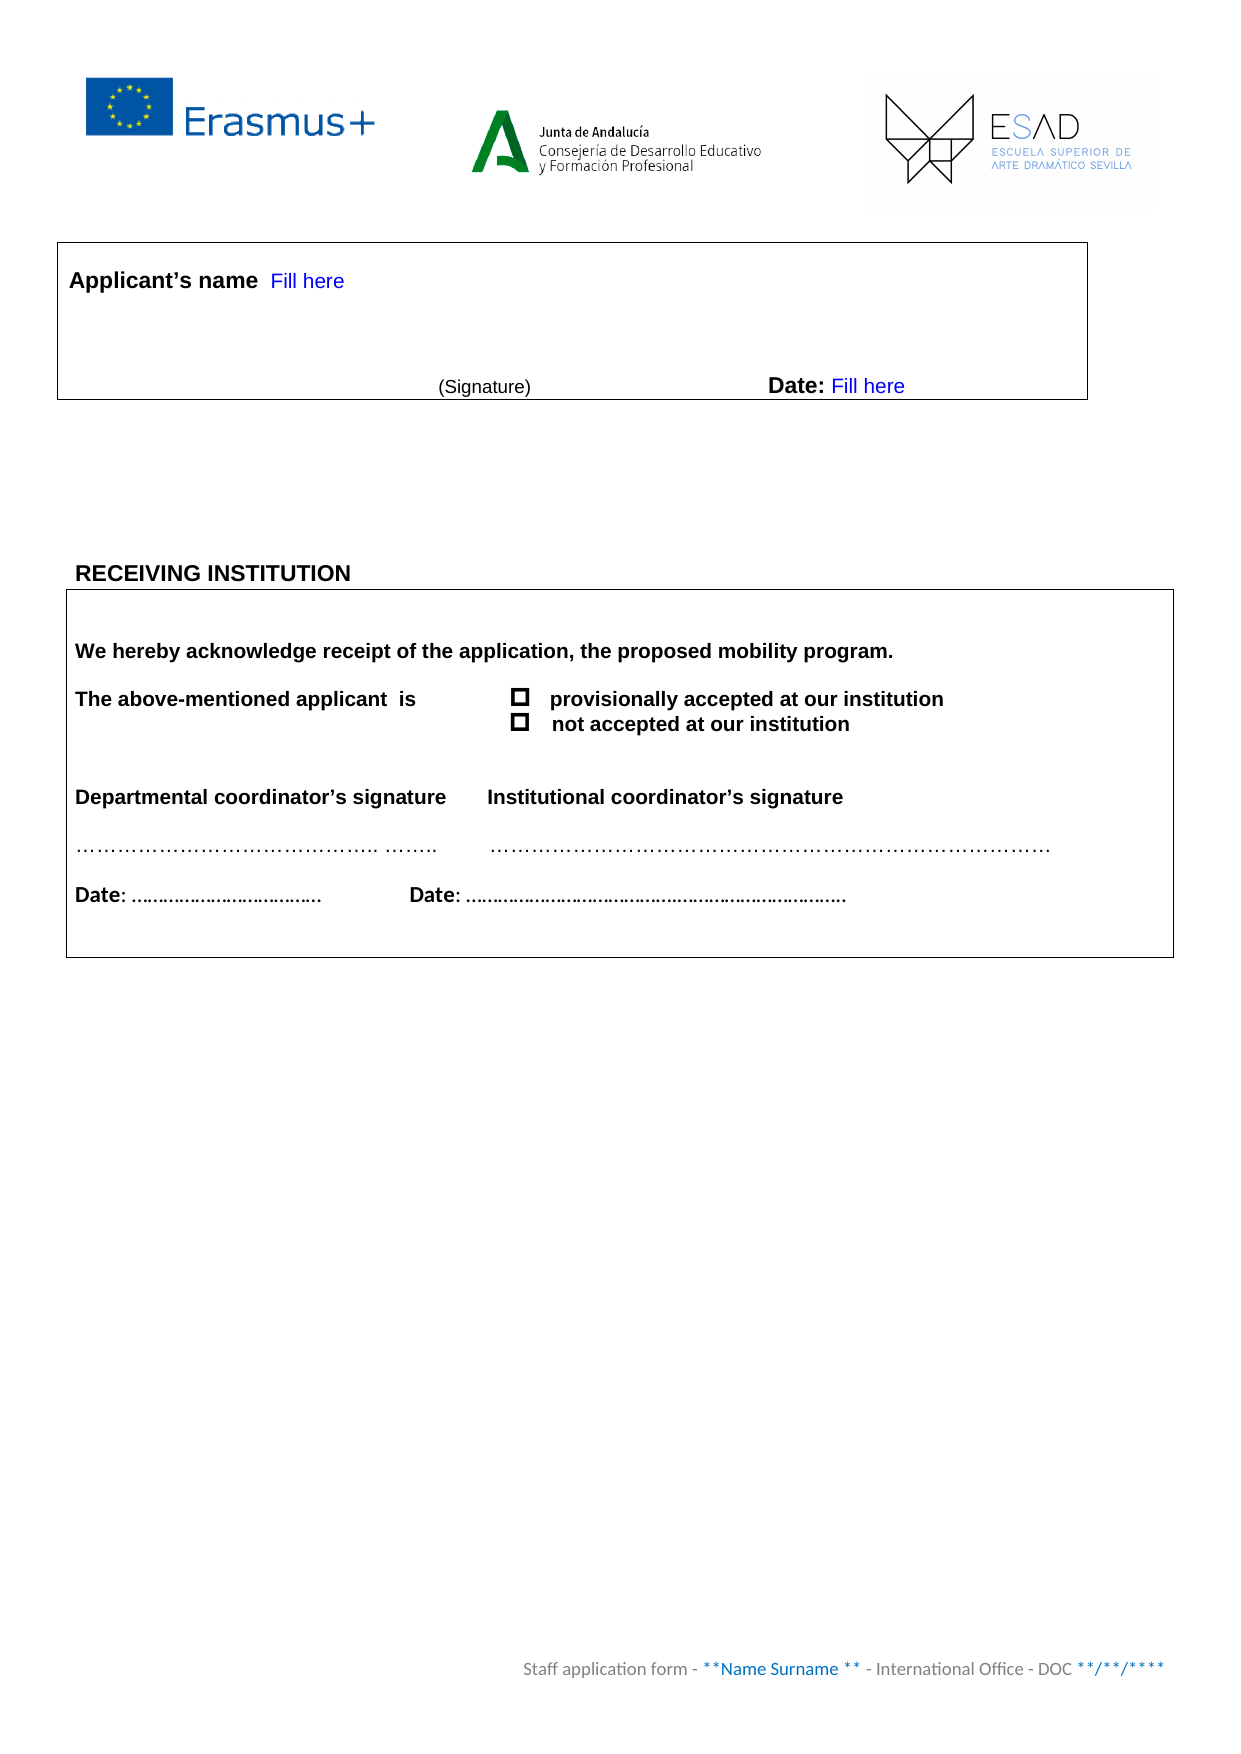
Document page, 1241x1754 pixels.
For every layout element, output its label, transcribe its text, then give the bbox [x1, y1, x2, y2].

text Departmental coordinator’s signature Institutional coordinator’s signature [75, 785, 1165, 809]
subtitle RECEIVING INSTITUTION [75, 560, 1165, 587]
text Date: ……………………………… Date: ………………………………….………………………….. [75, 881, 1165, 908]
text not accepted at our institution [75, 712, 1165, 737]
picture [460, 103, 770, 185]
text We hereby acknowledge receipt of the application, the proposed mobility program. [67, 636, 1173, 663]
text …………………………………….. …….. ……………………………………………………………………… [75, 833, 1165, 857]
picture [863, 73, 1154, 214]
text The above-mentioned applicant is provisionally accepted at our institution [75, 687, 1165, 712]
picture [85, 74, 379, 136]
table_header Applicant’s name Fill here (Signature) Date: Fill here [58, 243, 1087, 398]
